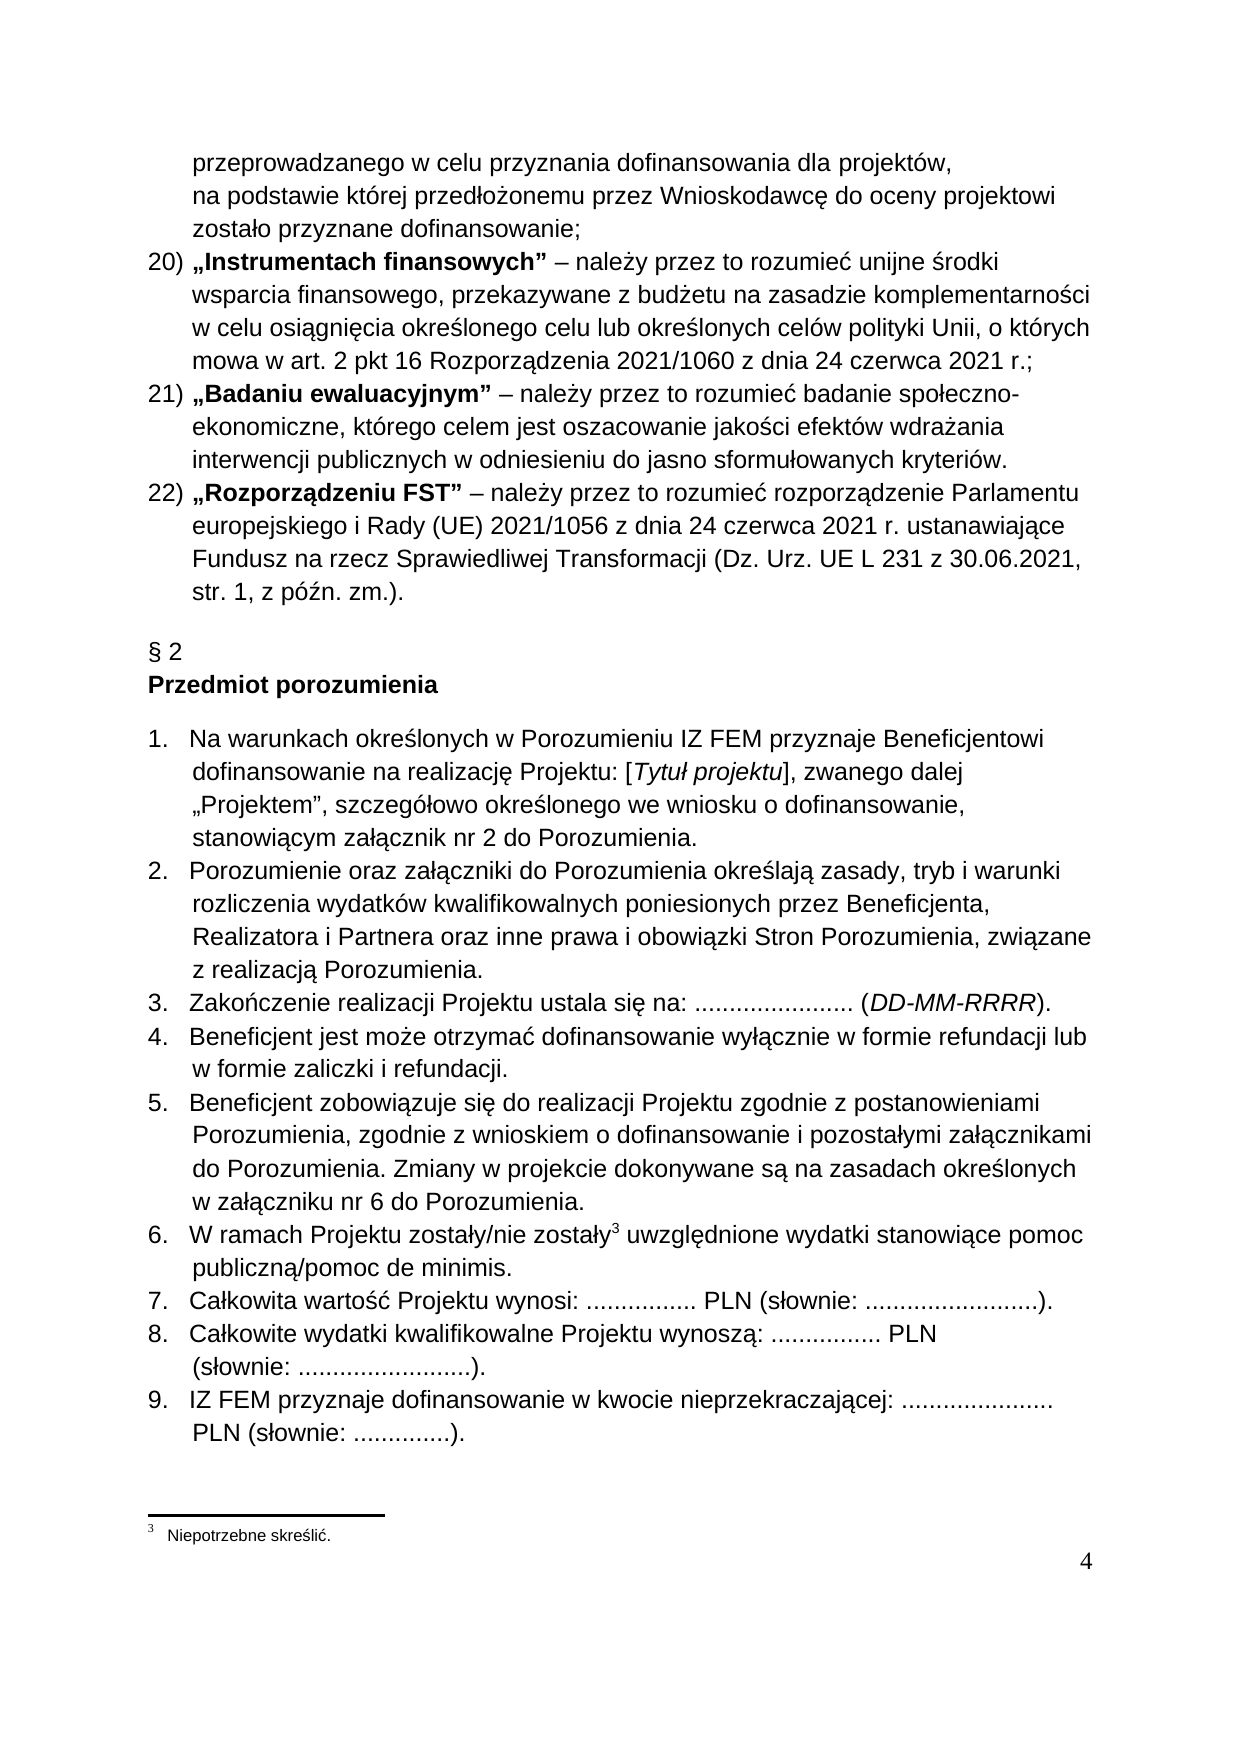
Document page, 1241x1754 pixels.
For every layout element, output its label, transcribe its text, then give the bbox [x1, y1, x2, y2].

list Na warunkach określonych w Porozumieniu IZ FEM przyznaje Beneficjentowi dofinansowanie na realizację Projektu: [Tytuł projektu], zwanego dalej „Projektem”, szczegółowo określonego we wniosku o dofinansowanie, stanowiącym załącznik nr 2 do Porozumienia. [148, 724, 1093, 852]
list Całkowita wartość Projektu wynosi: ................ PLN (słownie: .........................). [148, 1286, 1093, 1314]
list W ramach Projektu zostały/nie zostały uwzględnione wydatki stanowiące pomoc publiczną/pomoc de minimis. [148, 1219, 1093, 1281]
list „Rozporządzeniu FST” – należy przez to rozumieć rozporządzenie Parlamentu europejskiego i Rady (UE) 2021/1056 z dnia 24 czerwca 2021 r. ustanawiające Fundusz na rzecz Sprawiedliwej Transformacji (Dz. Urz. UE L 231 z 30.06.2021, str. 1, z późn. zm.). [148, 478, 1093, 606]
text Przedmiot porozumienia [148, 670, 1093, 699]
text § 2 [148, 637, 1093, 666]
list Beneficjent jest może otrzymać dofinansowanie wyłącznie w formie refundacji lub w formie zaliczki i refundacji. [148, 1021, 1093, 1083]
list „Badaniu ewaluacyjnym” – należy przez to rozumieć badanie społeczno-ekonomiczne, którego celem jest oszacowanie jakości efektów wdrażania interwencji publicznych w odniesieniu do jasno sformułowanych kryteriów. [148, 379, 1093, 473]
list Beneficjent zobowiązuje się do realizacji Projektu zgodnie z postanowieniami Porozumienia, zgodnie z wnioskiem o dofinansowanie i pozostałymi załącznikami do Porozumienia. Zmiany w projekcie dokonywane są na zasadach określonych w załączniku nr 6 do Porozumienia. [148, 1087, 1093, 1215]
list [148, 148, 1093, 242]
list IZ FEM przyznaje dofinansowanie w kwocie nieprzekraczającej: ...................... PLN (słownie: ..............). [148, 1385, 1093, 1446]
list Porozumienie oraz załączniki do Porozumienia określają zasady, tryb i warunki rozliczenia wydatków kwalifikowalnych poniesionych przez Beneficjenta, Realizatora i Partnera oraz inne prawa i obowiązki Stron Porozumienia, związane z realizacją Porozumienia. [148, 856, 1093, 984]
list Zakończenie realizacji Projektu ustala się na: ....................... (DD-MM-RRRR). [148, 988, 1093, 1017]
list „Instrumentach finansowych” – należy przez to rozumieć unijne środki wsparcia finansowego, przekazywane z budżetu na zasadzie komplementarności w celu osiągnięcia określonego celu lub określonych celów polityki Unii, o których mowa w art. 2 pkt 16 Rozporządzenia 2021/1060 z dnia 24 czerwca 2021 r.; [148, 247, 1093, 374]
list Całkowite wydatki kwalifikowalne Projektu wynoszą: ................ PLN (słownie: .........................). [148, 1319, 1093, 1380]
